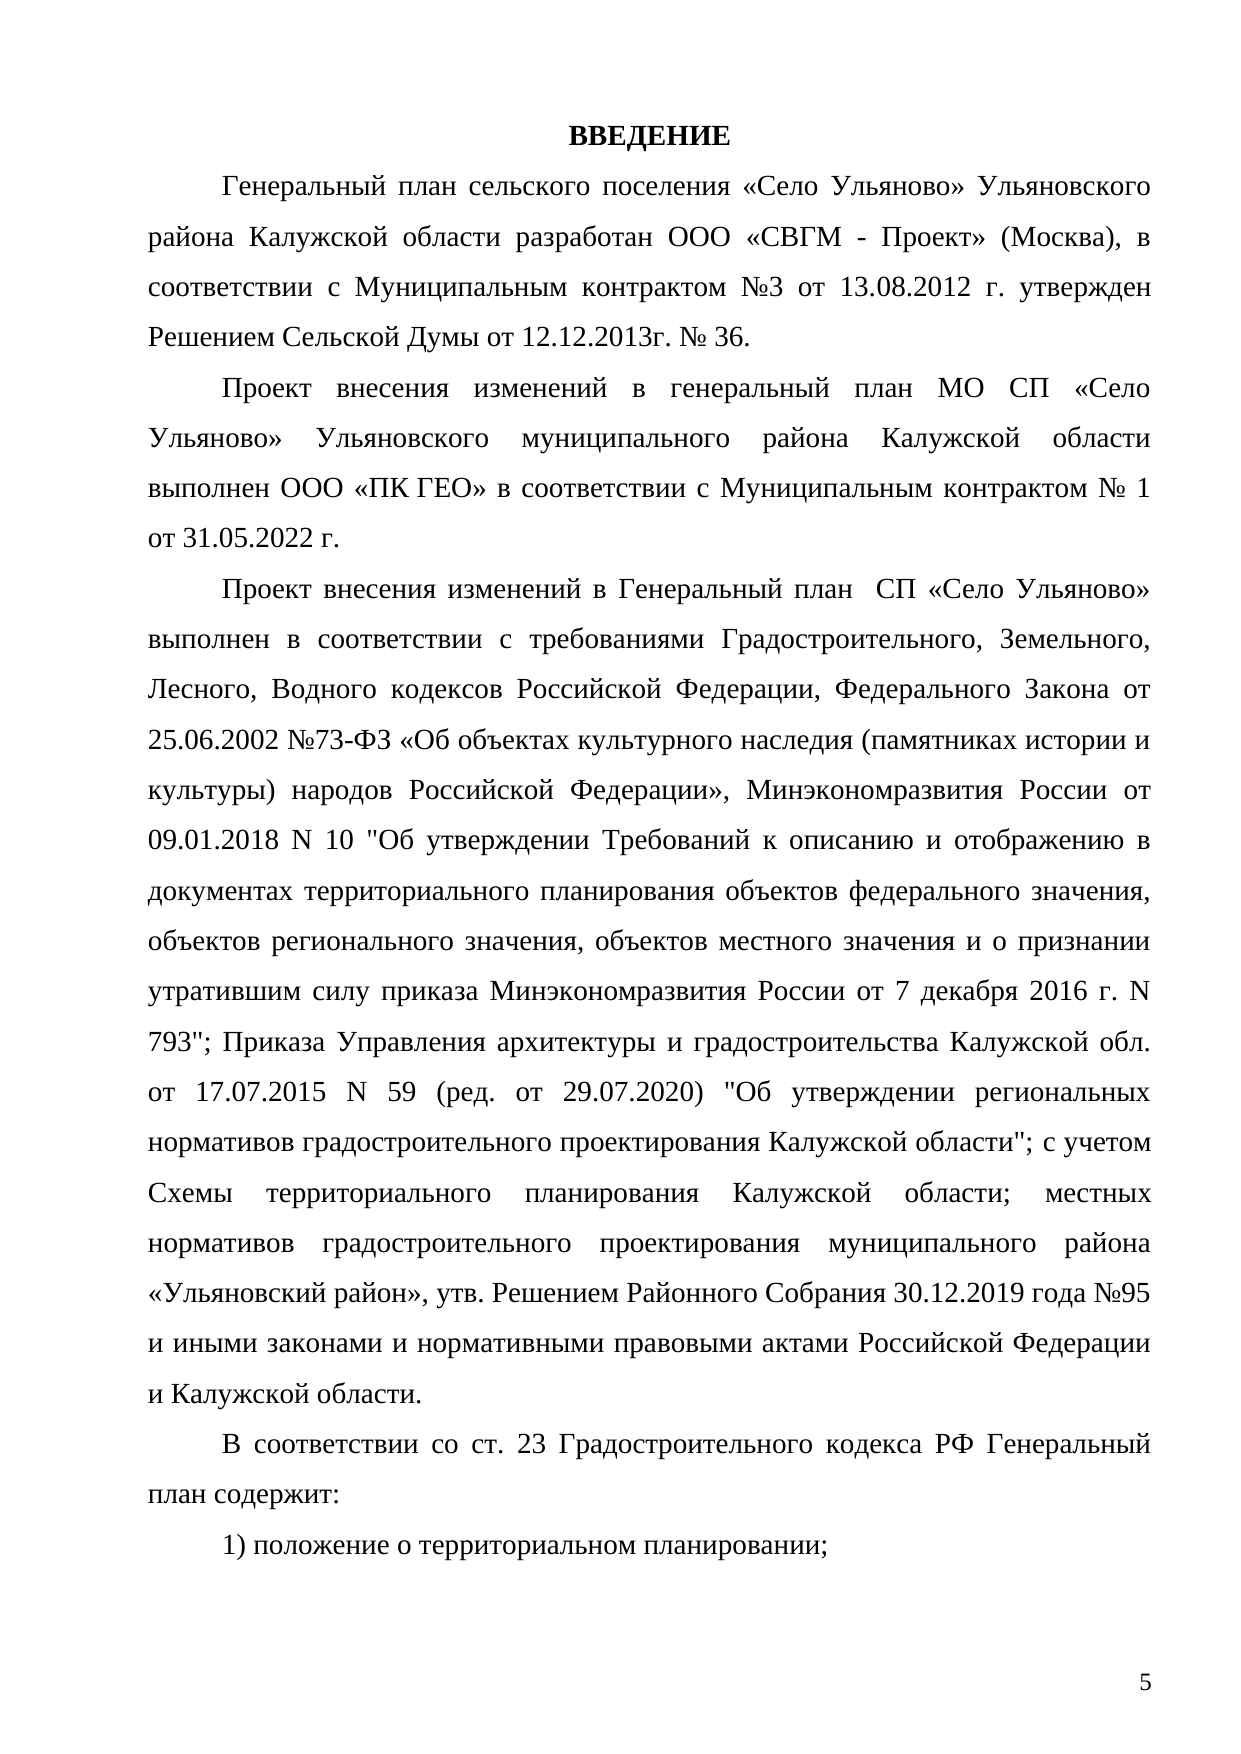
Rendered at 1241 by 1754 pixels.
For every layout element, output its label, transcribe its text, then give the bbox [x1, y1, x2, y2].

text Генеральный план сельского поселения «Село Ульяново» Ульяновского района Калужской области разработан ООО «СВГМ - Проект» (Москва), в соответствии с Муниципальным контрактом №3 от 13.08.2012 г. утвержден Решением Сельской Думы от 12.12.2013г. № 36. [148, 168, 1152, 353]
text В соответствии со ст. 23 Градостроительного кодекса РФ Генеральный план содержит: [148, 1426, 1152, 1510]
subtitle ВВЕДЕНИЕ [148, 118, 1152, 152]
text Проект внесения изменений в Генеральный план СП «Село Ульяново» выполнен в соответствии с требованиями Градостроительного, Земельного, Лесного, Водного кодексов Российской Федерации, Федерального Закона от 25.06.2002 №73-ФЗ «Об объектах культурного наследия (памятниках истории и культуры) народов Российской Федерации», Минэкономразвития России от 09.01.2018 N 10 "Об утверждении Требований к описанию и отображению в документах территориального планирования объектов федерального значения, объектов регионального значения, объектов местного значения и о признании утратившим силу приказа Минэкономразвития России от 7 декабря 2016 г. N 793"; Приказа Управления архитектуры и градостроительства Калужской обл. от 17.07.2015 N 59 (ред. от 29.07.2020) "Об утверждении региональных нормативов градостроительного проектирования Калужской области"; с учетом Схемы территориального планирования Калужской области; местных нормативов градостроительного проектирования муниципального района «Ульяновский район», утв. Решением Районного Собрания 30.12.2019 года №95 и иными законами и нормативными правовыми актами Российской Федерации и Калужской области. [148, 571, 1152, 1409]
text Проект внесения изменений в генеральный план МО СП «Село Ульяново» Ульяновского муниципального района Калужской области выполнен ООО «ПК ГЕО» в соответствии с Муниципальным контрактом № 1 от 31.05.2022 г. [148, 370, 1152, 554]
text 1) положение о территориальном планировании; [148, 1527, 1152, 1560]
